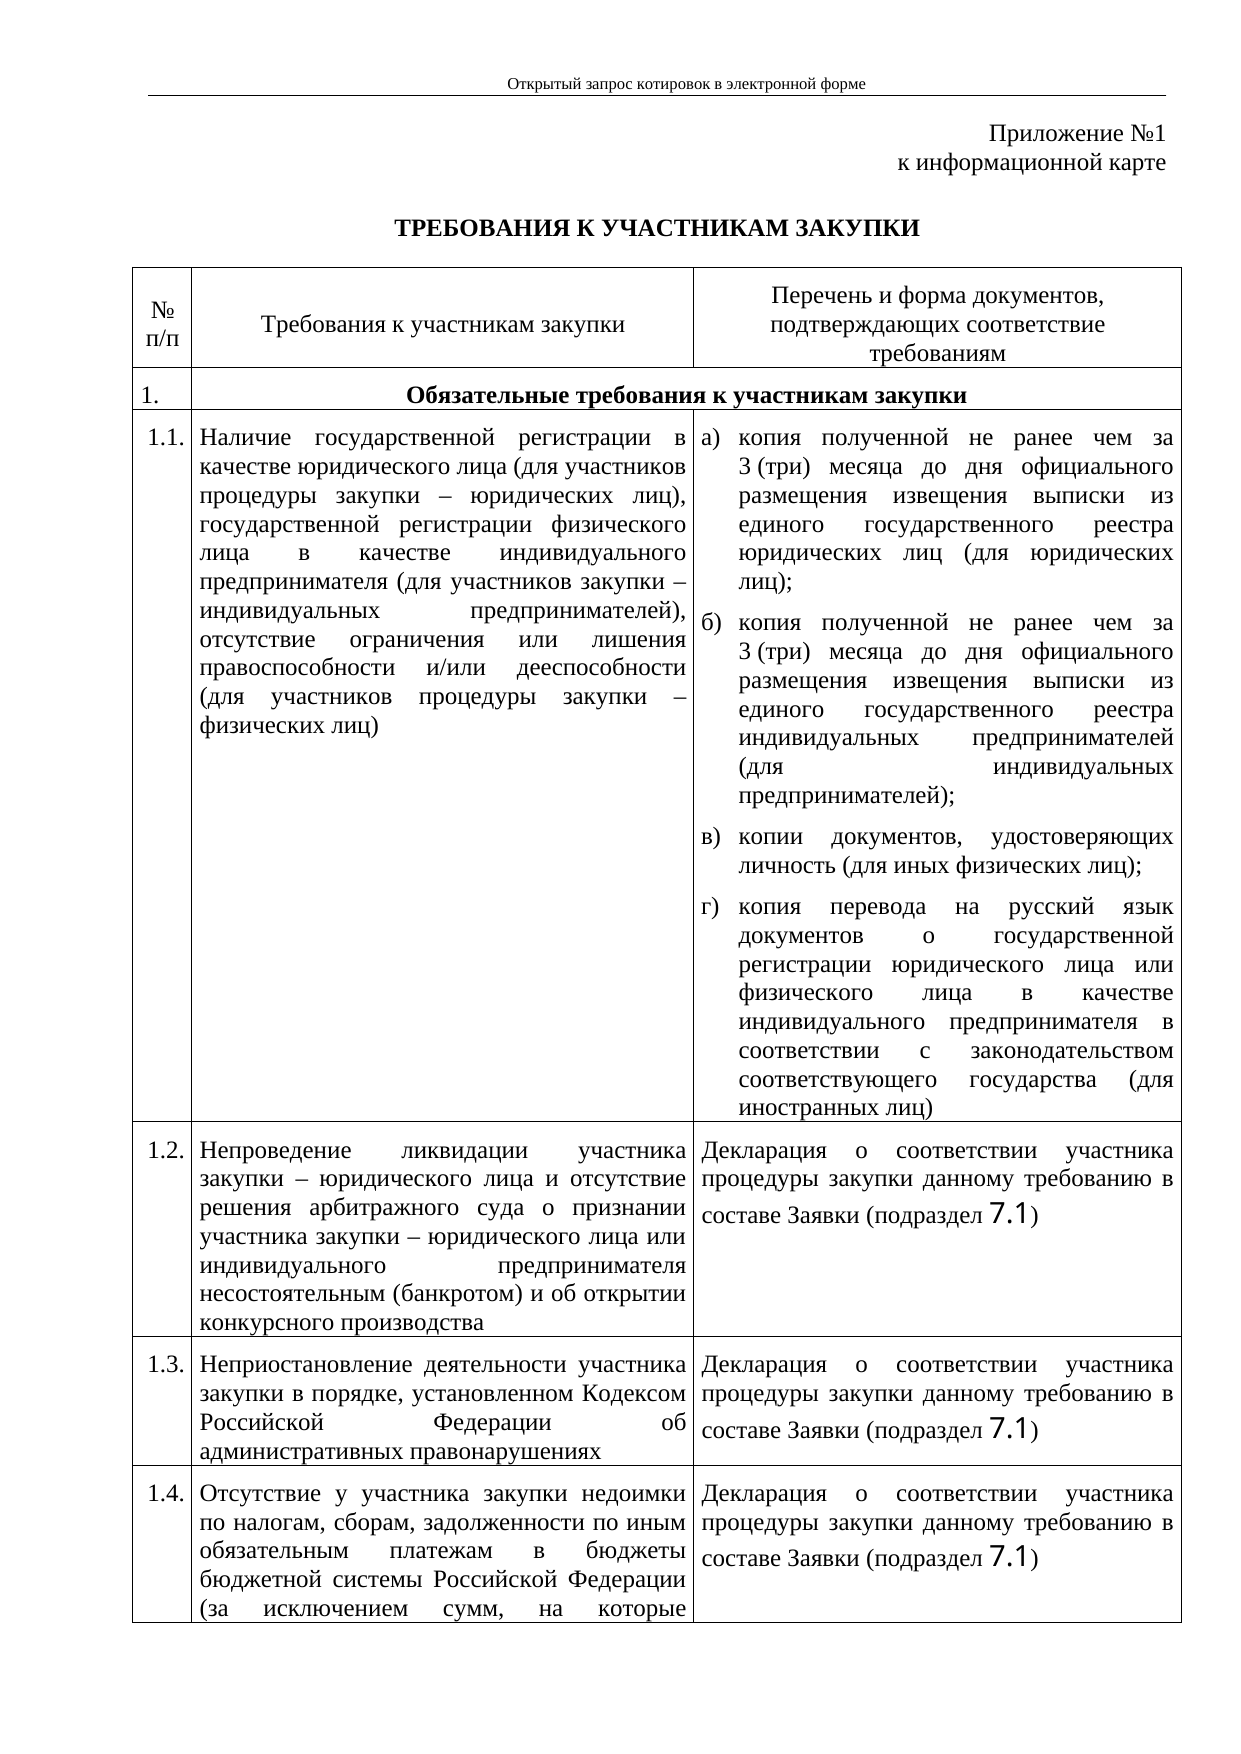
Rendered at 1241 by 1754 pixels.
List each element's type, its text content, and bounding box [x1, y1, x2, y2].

text ТРЕБОВАНИЯ К УЧАСТНИКАМ ЗАКУПКИ [148, 213, 1166, 242]
table_cell Обязательные требования к участникам закупки [192, 368, 1181, 409]
table_cell Декларация о соответствии участника процедуры закупки данному требованию в составе Заявки (подраздел 7.1) [694, 1337, 1181, 1464]
table_cell копия полученной не ранее чем за 3 (три) месяца до дня официального размещения извещения выписки из единого государственного реестра юридических лиц (для юридических лиц); копия полученной не ранее чем за 3 (три) месяца до дня официального размещения извещения выписки из единого государственного реестра индивидуальных предпринимателей (для индивидуальных предпринимателей); копии документов, удостоверяющих личность (для иных физических лиц); копия перевода на русский язык документов о государственной регистрации юридического лица или физического лица в качестве индивидуального предпринимателя в соответствии с законодательством соответствующего государства (для иностранных лиц) [694, 410, 1181, 1121]
table_cell [133, 1122, 191, 1336]
table_cell Декларация о соответствии участника процедуры закупки данному требованию в составе Заявки (подраздел 7.1) [694, 1122, 1181, 1336]
table_header Перечень и форма документов, подтверждающих соответствие требованиям [694, 268, 1181, 367]
text Приложение №1 к информационной карте [148, 118, 1166, 176]
table_header Требования к участникам закупки [192, 268, 693, 367]
table_cell [133, 1466, 191, 1622]
table_cell Наличие государственной регистрации в качестве юридического лица (для участников процедуры закупки – юридических лиц), государственной регистрации физического лица в качестве индивидуального предпринимателя (для участников закупки – индивидуальных предпринимателей), отсутствие ограничения или лишения правоспособности и/или дееспособности (для участников процедуры закупки – физических лиц) [192, 410, 693, 1121]
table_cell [192, 1466, 693, 1622]
table_cell Непроведение ликвидации участника закупки – юридического лица и отсутствие решения арбитражного суда о признании участника закупки – юридического лица или индивидуального предпринимателя несостоятельным (банкротом) и об открытии конкурсного производства [192, 1122, 693, 1336]
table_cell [694, 1466, 1181, 1622]
table_header № п/п [133, 268, 191, 367]
table_cell Неприостановление деятельности участника закупки в порядке, установленном Кодексом Российской Федерации об административных правонарушениях [192, 1337, 693, 1464]
table_cell [133, 368, 191, 409]
table_cell [133, 1337, 191, 1464]
table_cell [133, 410, 191, 1121]
